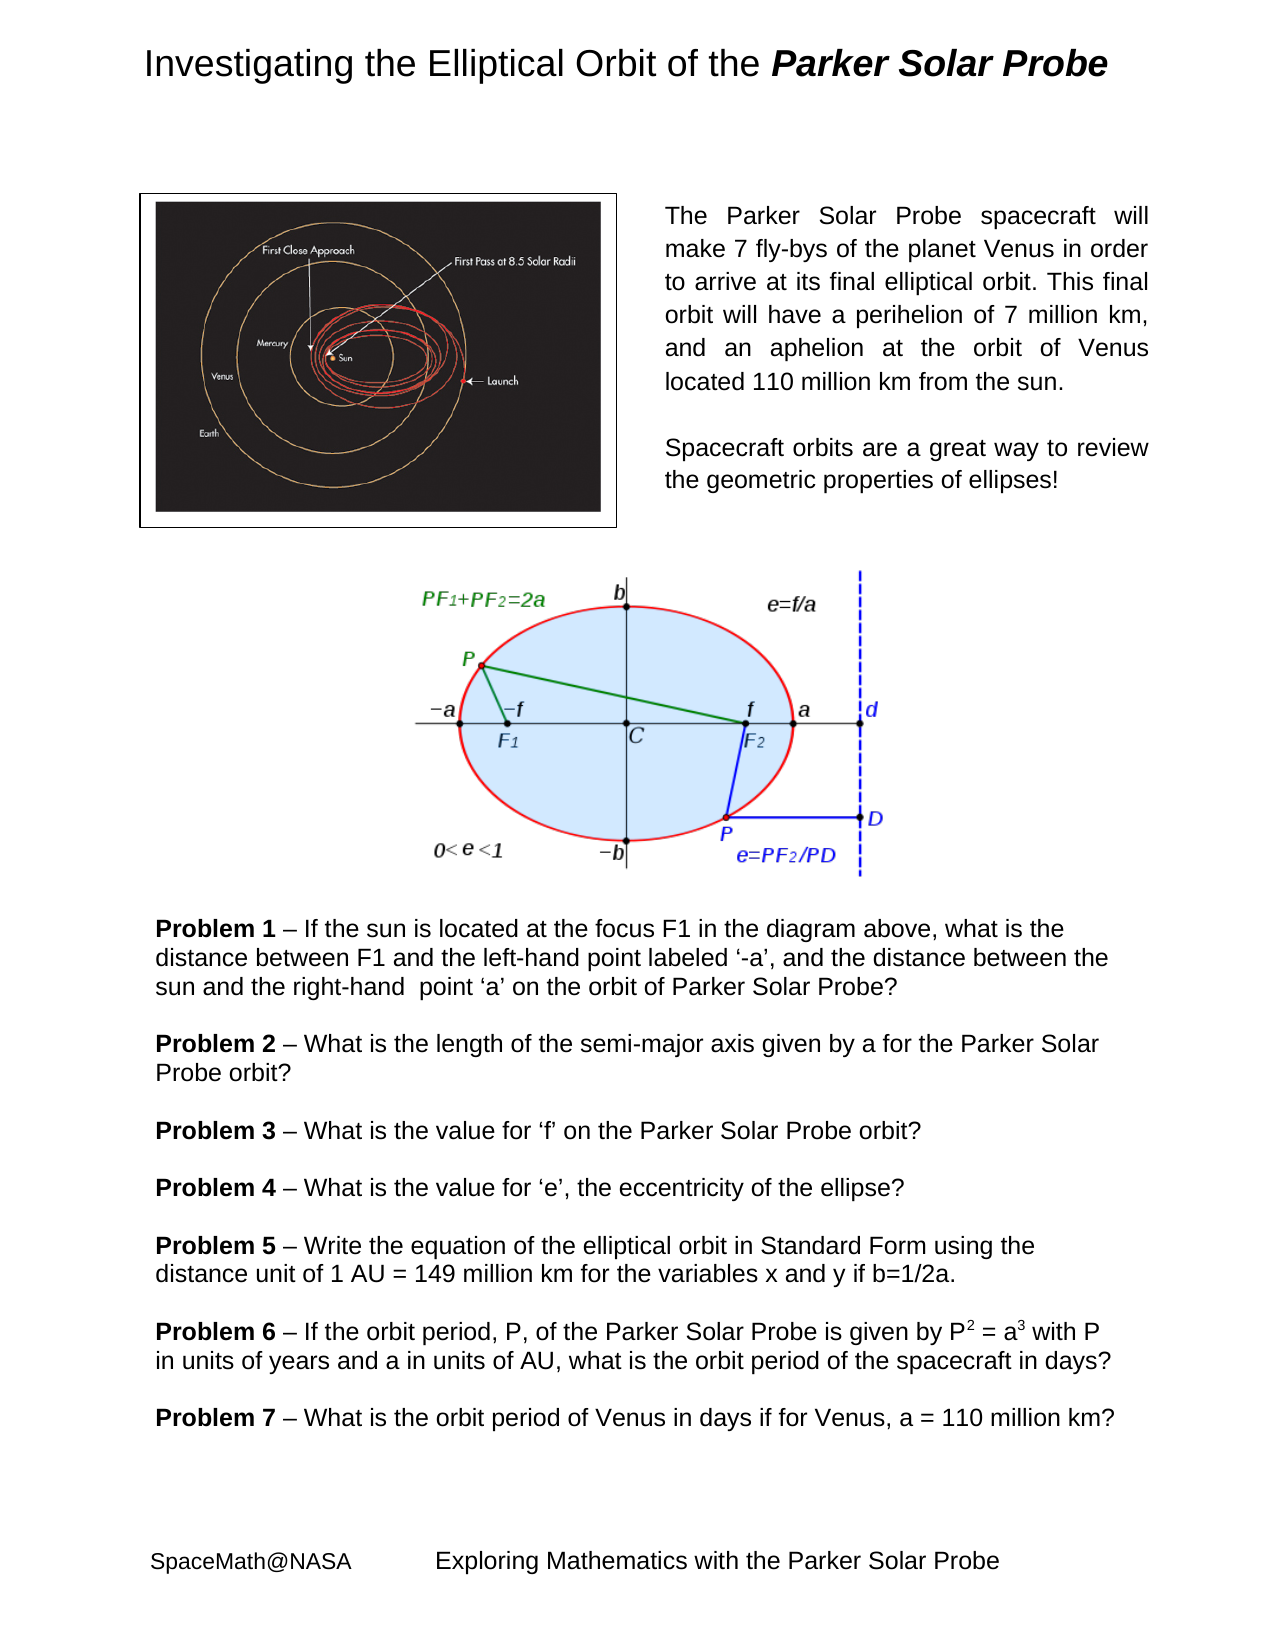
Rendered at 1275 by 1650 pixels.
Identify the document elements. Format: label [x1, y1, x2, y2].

picture [405, 562, 891, 886]
picture [155, 201, 601, 512]
